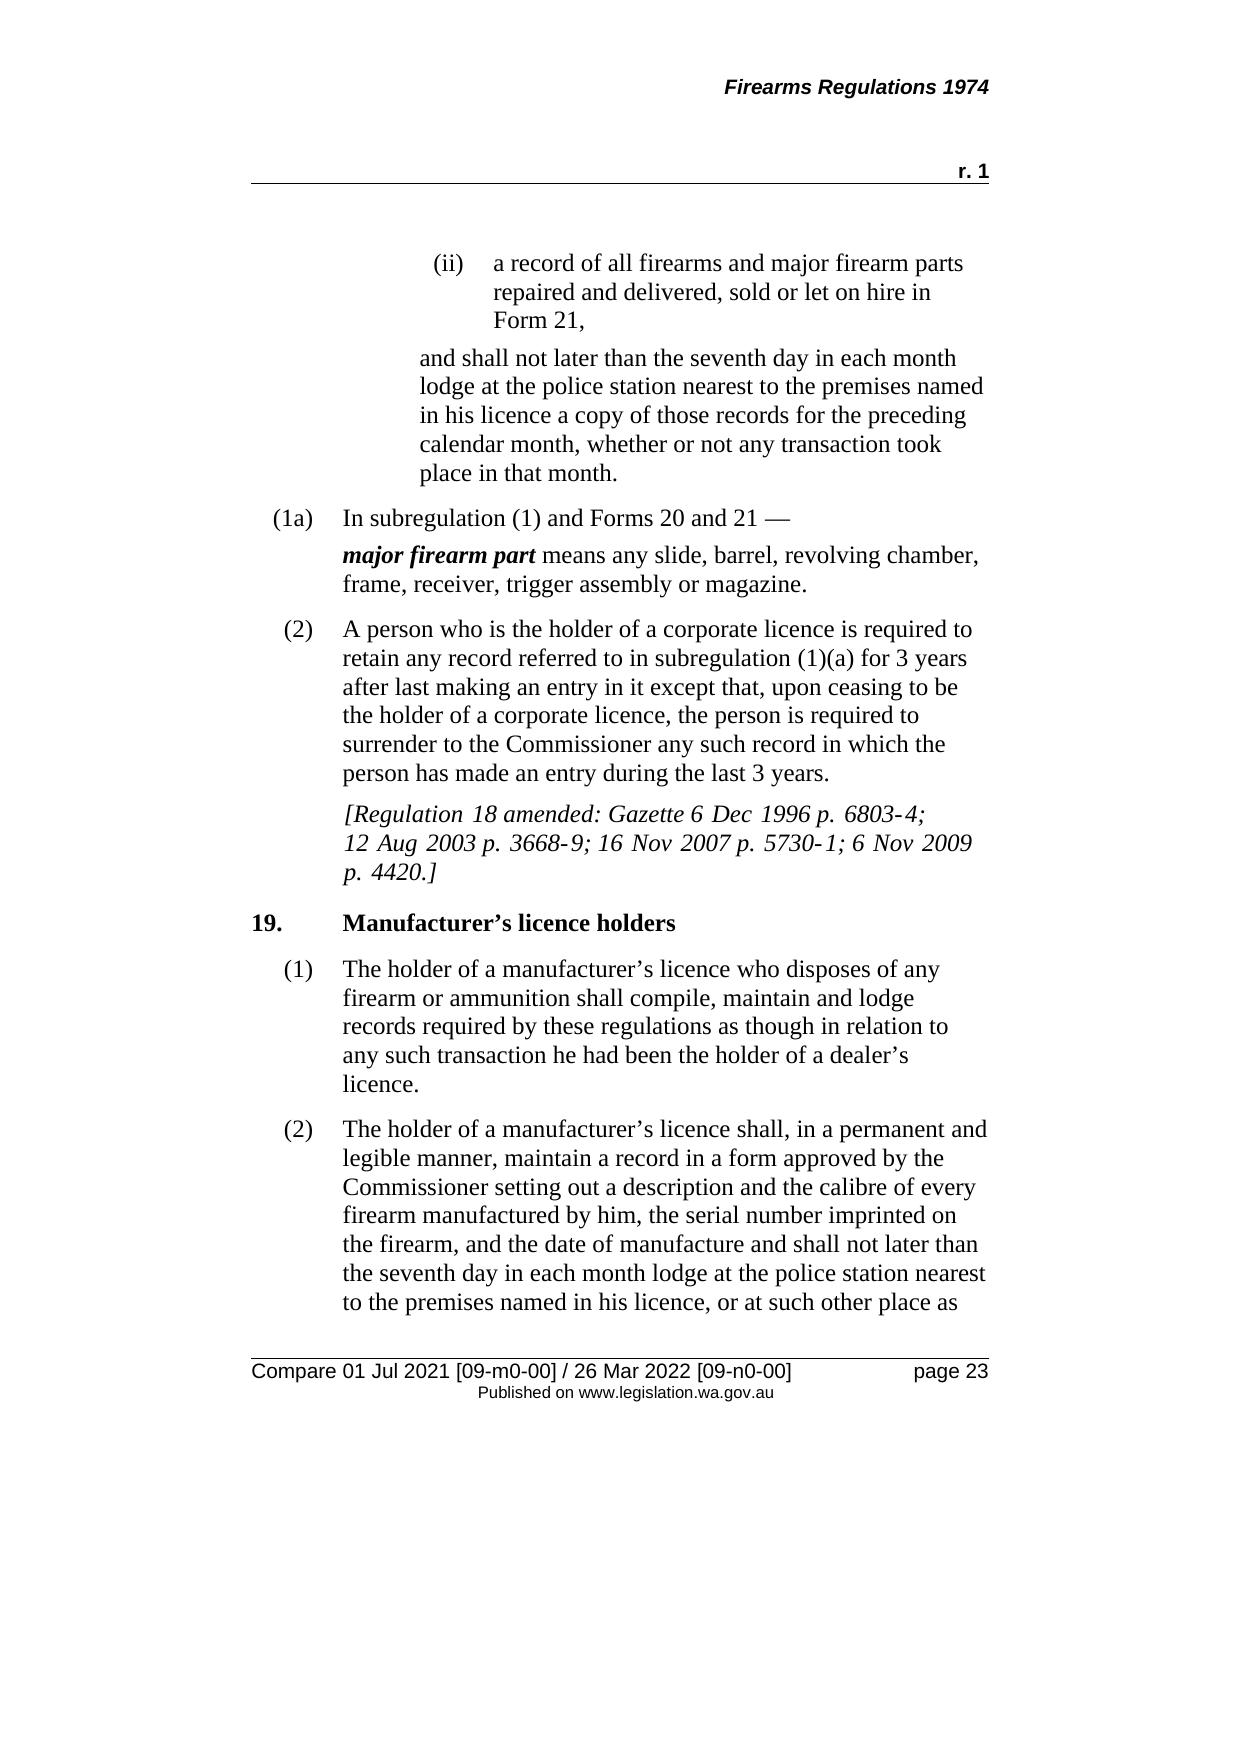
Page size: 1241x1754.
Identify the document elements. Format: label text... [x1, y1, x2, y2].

text (2) A person who is the holder of a corporate licence is required to retain any record referred to in subregulation (1)(a) for 3 years after last making an entry in it except that, upon ceasing to be the holder of a corporate licence, the person is required to surrender to the Commissioner any such record in which the person has made an entry during the last 3 years. [251, 614, 989, 787]
text (1) The holder of a manufacturer’s licence who disposes of any firearm or ammunition shall compile, maintain and lodge records required by these regulations as though in relation to any such transaction he had been the holder of a dealer’s licence. [251, 954, 989, 1098]
text [Regulation 18 amended: Gazette 6 Dec 1996 p. 6803-4; 12 Aug 2003 p. 3668-9; 16 Nov 2007 p. 5730-1; 6 Nov 2009 p. 4420.] [251, 799, 989, 886]
text (1a) In subregulation (1) and Forms 20 and 21 — [251, 503, 989, 532]
subtitle 19. Manufacturer’s licence holders [251, 908, 989, 937]
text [251, 1114, 989, 1316]
text (ii) a record of all firearms and major firearm parts repaired and delivered, sold or let on hire in Form 21, [251, 248, 989, 334]
text major firearm part means any slide, barrel, revolving chamber, frame, receiver, trigger assembly or magazine. [251, 540, 989, 598]
text and shall not later than the seventh day in each month lodge at the police station nearest to the premises named in his licence a copy of those records for the preceding calendar month, whether or not any transaction took place in that month. [251, 343, 989, 486]
